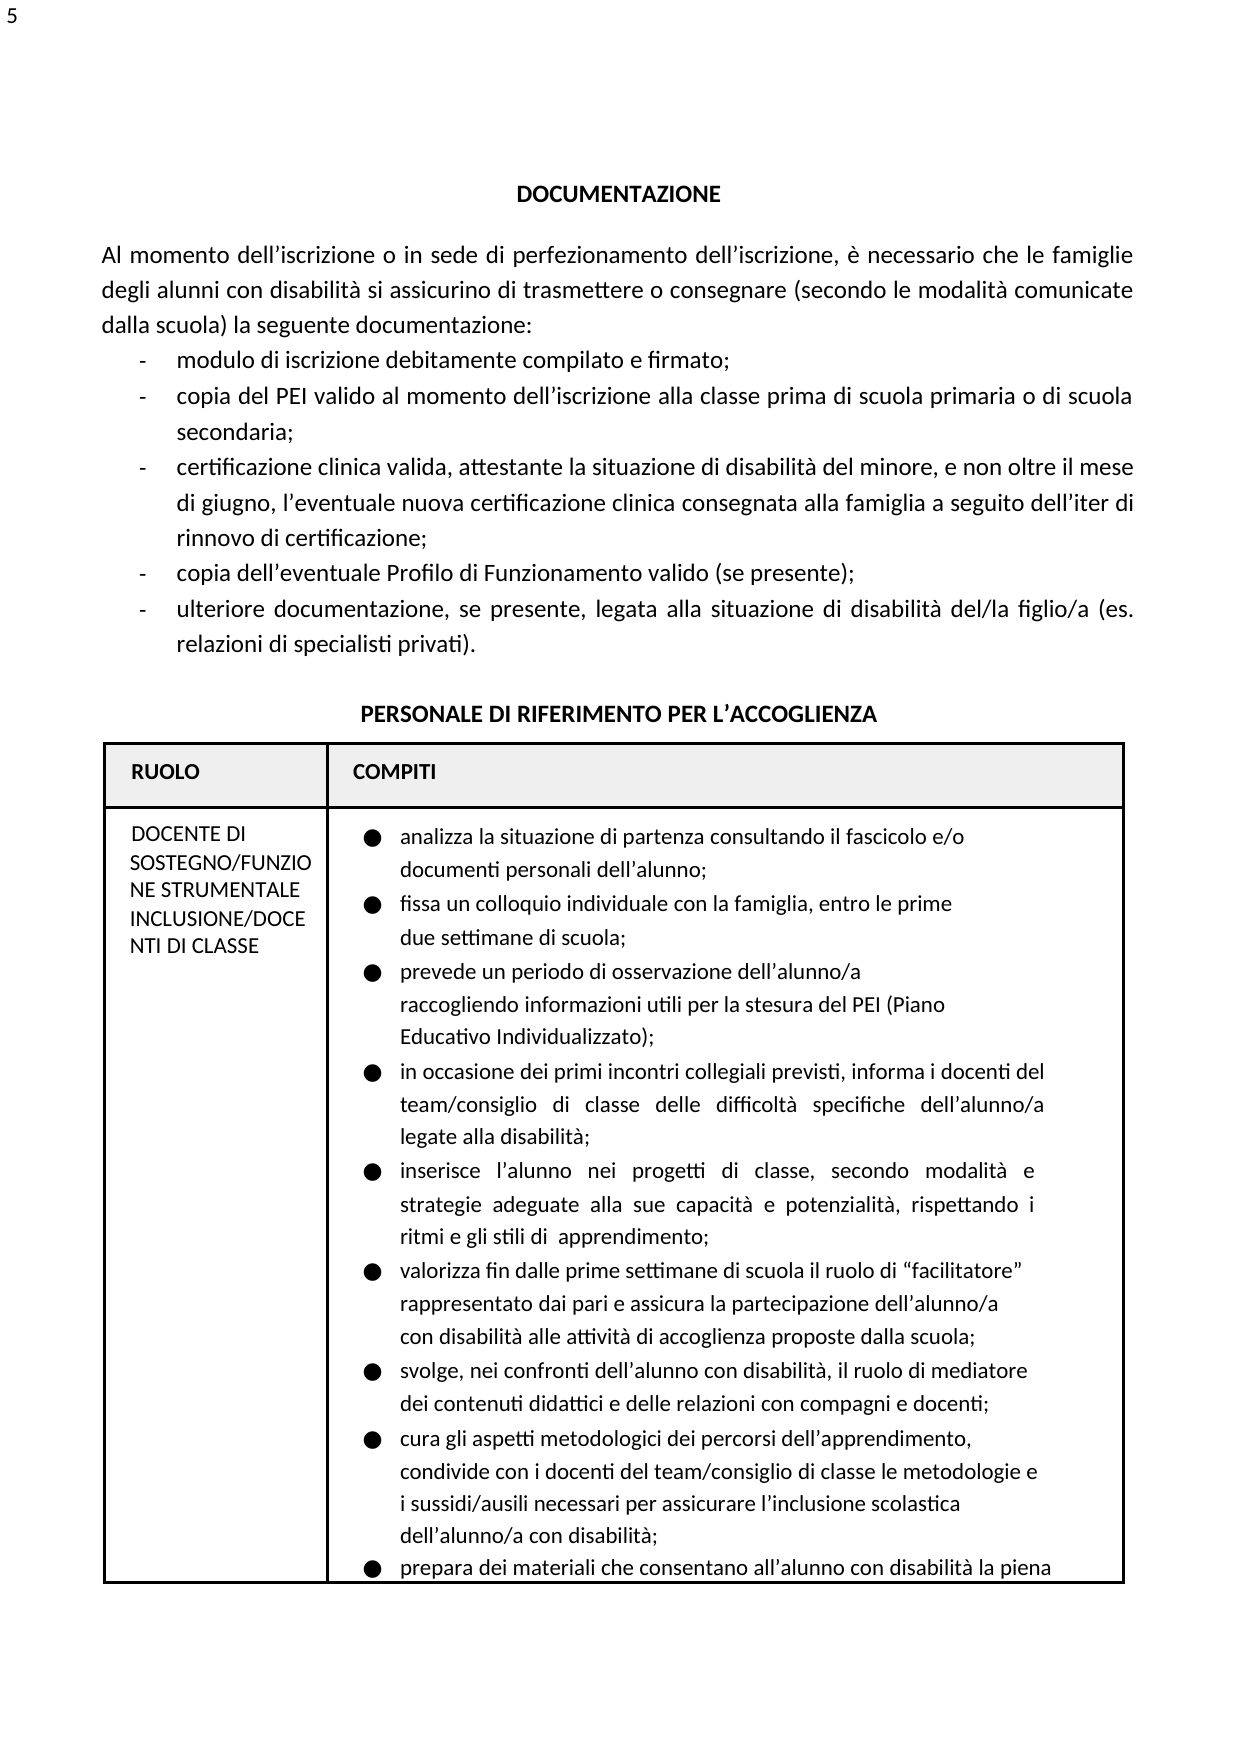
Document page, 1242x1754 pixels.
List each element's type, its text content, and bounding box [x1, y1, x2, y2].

list certificazione clinica valida, attestante la situazione di disabilità del minore, e non oltre il mese di giugno, l’eventuale nuova certificazione clinica consegnata alla famiglia a seguito dell’iter di rinnovo di certificazione; [139, 451, 1135, 552]
table_cell analizza la situazione di partenza consultando il fascicolo e/o documenti personali dell’alunno; fissa un colloquio individuale con la famiglia, entro le prime due settimane di scuola; prevede un periodo di osservazione dell’alunno/a raccogliendo informazioni utili per la stesura del PEI (Piano Educativo Individualizzato); in occasione dei primi incontri collegiali previsti, informa i docenti del team/consiglio di classe delle difficoltà specifiche dell’alunno/a legate alla disabilità; inserisce l’alunno nei progetti di classe, secondo modalità e strategie adeguate alla sue capacità e potenzialità, rispettando i ritmi e gli stili di apprendimento; valorizza fin dalle prime settimane di scuola il ruolo di “facilitatore” rappresentato dai pari e assicura la partecipazione dell’alunno/a con disabilità alle attività di accoglienza proposte dalla scuola; svolge, nei confronti dell’alunno con disabilità, il ruolo di mediatore dei contenuti didattici e delle relazioni con compagni e docenti; cura gli aspetti metodologici dei percorsi dell’apprendimento, condivide con i docenti del team/consiglio di classe le metodologie e i sussidi/ausili necessari per assicurare l’inclusione scolastica dell’alunno/a con disabilità; prepara dei materiali che consentano all’alunno con disabilità la piena [329, 809, 1122, 1581]
text Al momento dell’iscrizione o in sede di perfezionamento dell’iscrizione, è necessario che le famiglie degli alunni con disabilità si assicurino di trasmettere o consegnare (secondo le modalità comunicate dalla scuola) la seguente documentazione: [101, 239, 1136, 340]
list modulo di iscrizione debitamente compilato e firmato; [139, 344, 1167, 376]
list copia del PEI valido al momento dell’iscrizione alla classe prima di scuola primaria o di scuola secondaria; [139, 380, 1135, 447]
table_cell DOCENTE DI SOSTEGNO/FUNZIO NE STRUMENTALE INCLUSIONE/DOCE NTI DI CLASSE [106, 809, 326, 1581]
table_header RUOLO [106, 745, 326, 806]
list ulteriore documentazione, se presente, legata alla situazione di disabilità del/la figlio/a (es. relazioni di specialisti privati). [139, 593, 1136, 659]
list copia dell’eventuale Profilo di Funzionamento valido (se presente); [139, 557, 1167, 588]
text DOCUMENTAZIONE [326, 178, 911, 209]
subtitle PERSONALE DI RIFERIMENTO PER L’ACCOGLIENZA [326, 698, 911, 729]
table_header COMPITI [329, 745, 1122, 806]
